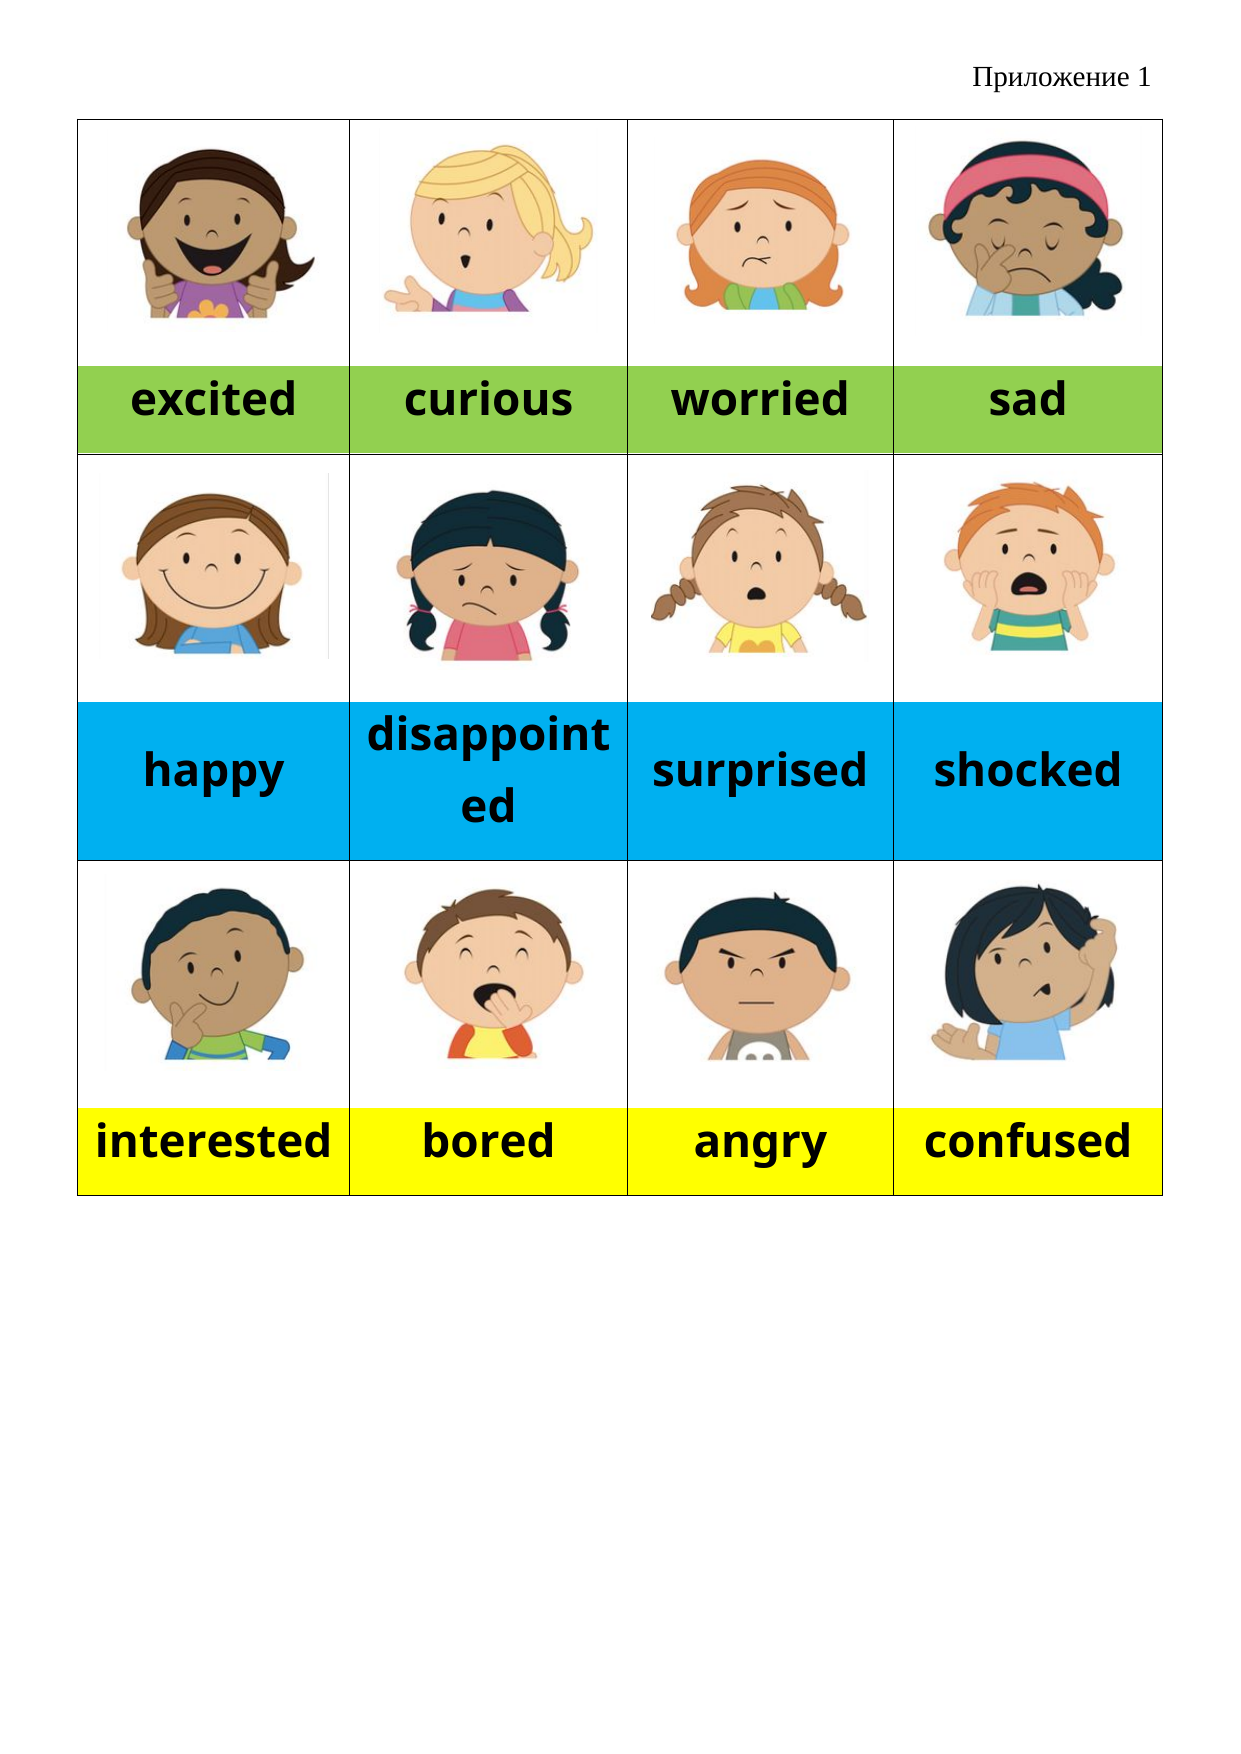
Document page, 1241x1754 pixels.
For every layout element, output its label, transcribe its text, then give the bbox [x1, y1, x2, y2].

table_header [78, 120, 349, 366]
picture [379, 128, 598, 333]
table_cell [628, 455, 893, 702]
table_cell [350, 861, 627, 1108]
table_cell confused [894, 1108, 1162, 1195]
picture [651, 470, 870, 662]
picture [379, 461, 598, 670]
table_cell [350, 455, 627, 702]
picture [104, 874, 323, 1071]
picture [918, 878, 1138, 1067]
picture [97, 473, 329, 659]
table_cell surprised [628, 702, 893, 860]
table_cell [628, 861, 893, 1108]
table_cell curious [350, 366, 627, 453]
table_cell [78, 861, 349, 1108]
picture [651, 883, 870, 1062]
table_cell interested [78, 1108, 349, 1195]
table_header [628, 120, 893, 366]
picture [918, 469, 1138, 662]
table_cell happy [78, 702, 349, 860]
text Приложение 1 [89, 59, 1152, 93]
table_cell disappointed [350, 702, 627, 860]
picture [379, 876, 598, 1069]
table_cell worried [628, 366, 893, 453]
table_cell excited [78, 366, 349, 453]
table_cell [894, 861, 1162, 1108]
table_cell [78, 455, 349, 702]
table_header [350, 120, 627, 366]
table_cell shocked [894, 702, 1162, 860]
table_header [894, 120, 1162, 366]
table_cell angry [628, 1108, 893, 1195]
table_cell [894, 455, 1162, 702]
picture [653, 137, 867, 324]
table_cell bored [350, 1108, 627, 1195]
picture [107, 129, 320, 332]
picture [914, 126, 1142, 336]
table_cell sad [894, 366, 1162, 453]
